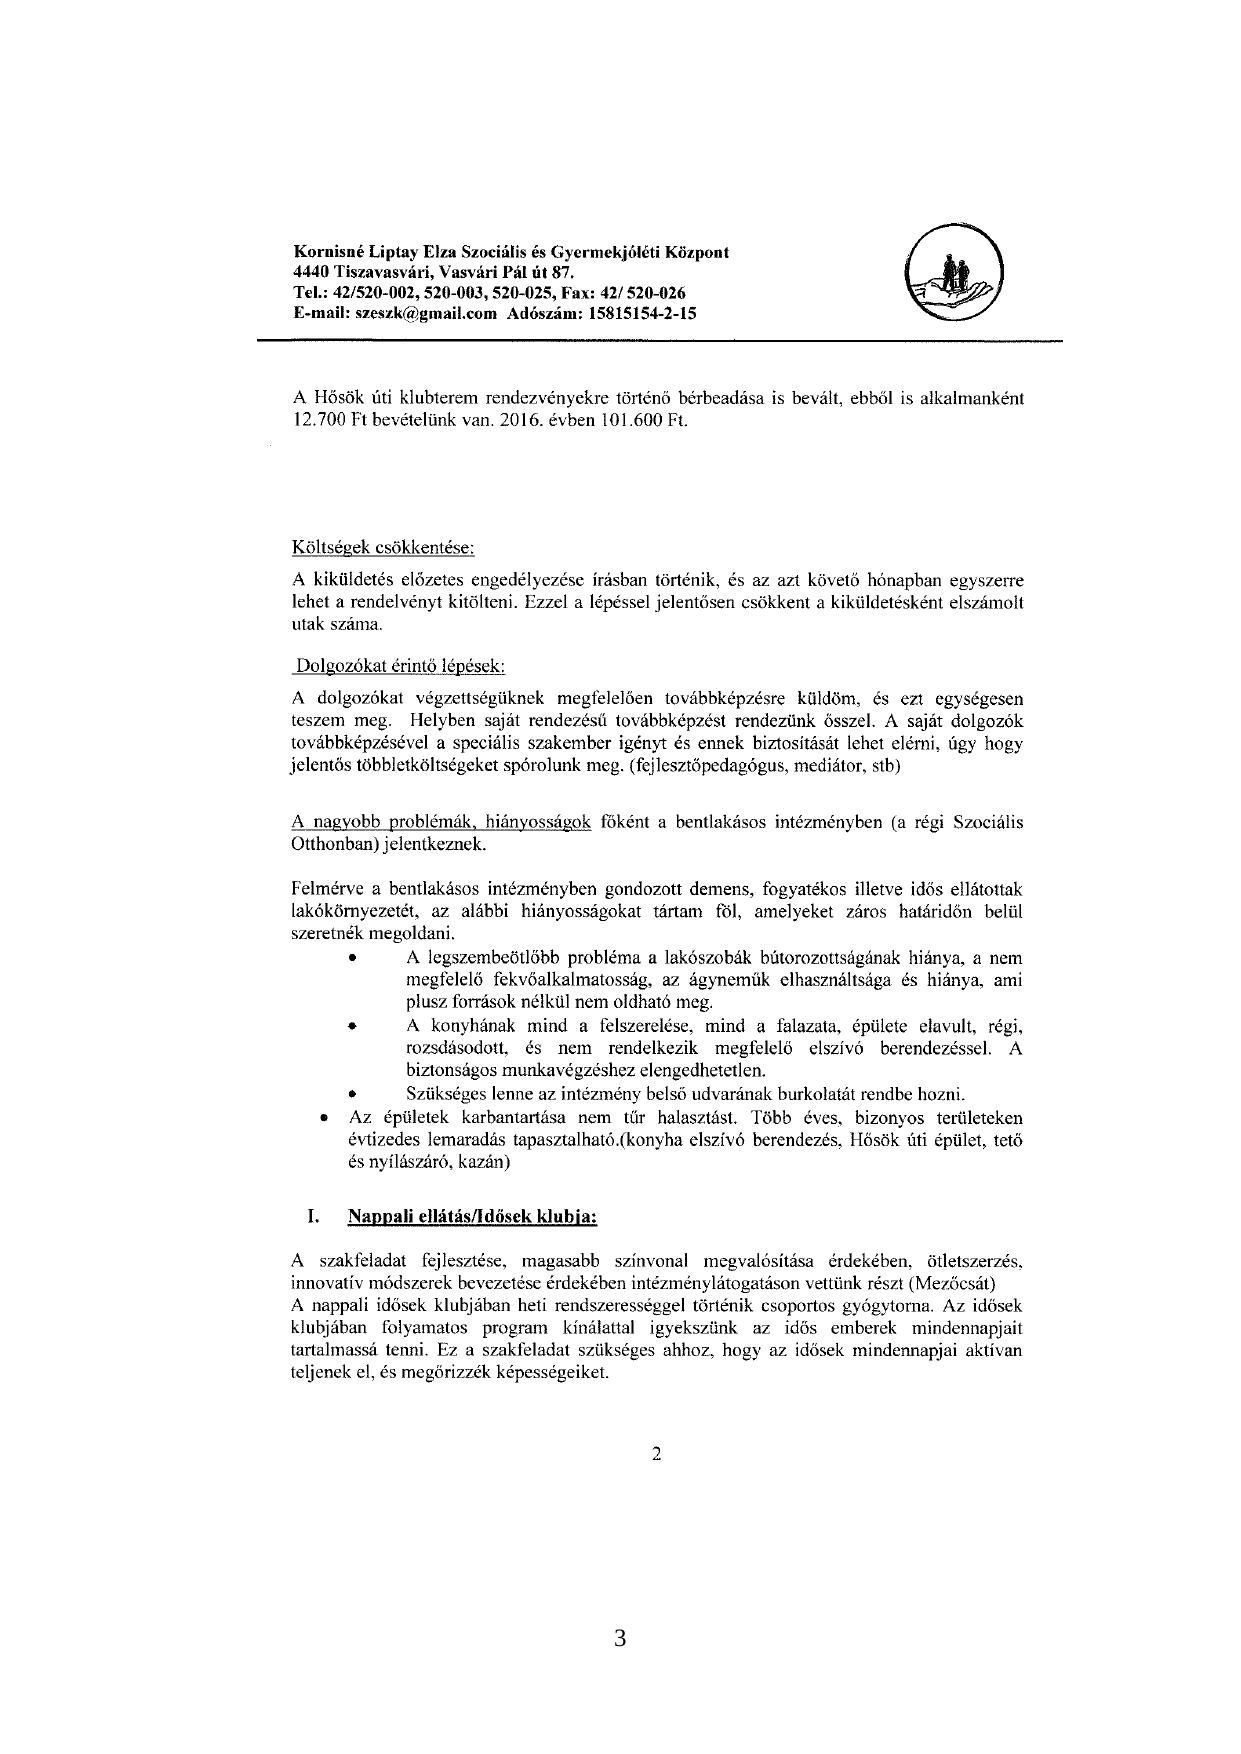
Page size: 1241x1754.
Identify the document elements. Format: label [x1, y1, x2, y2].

picture [185, 176, 1145, 1531]
